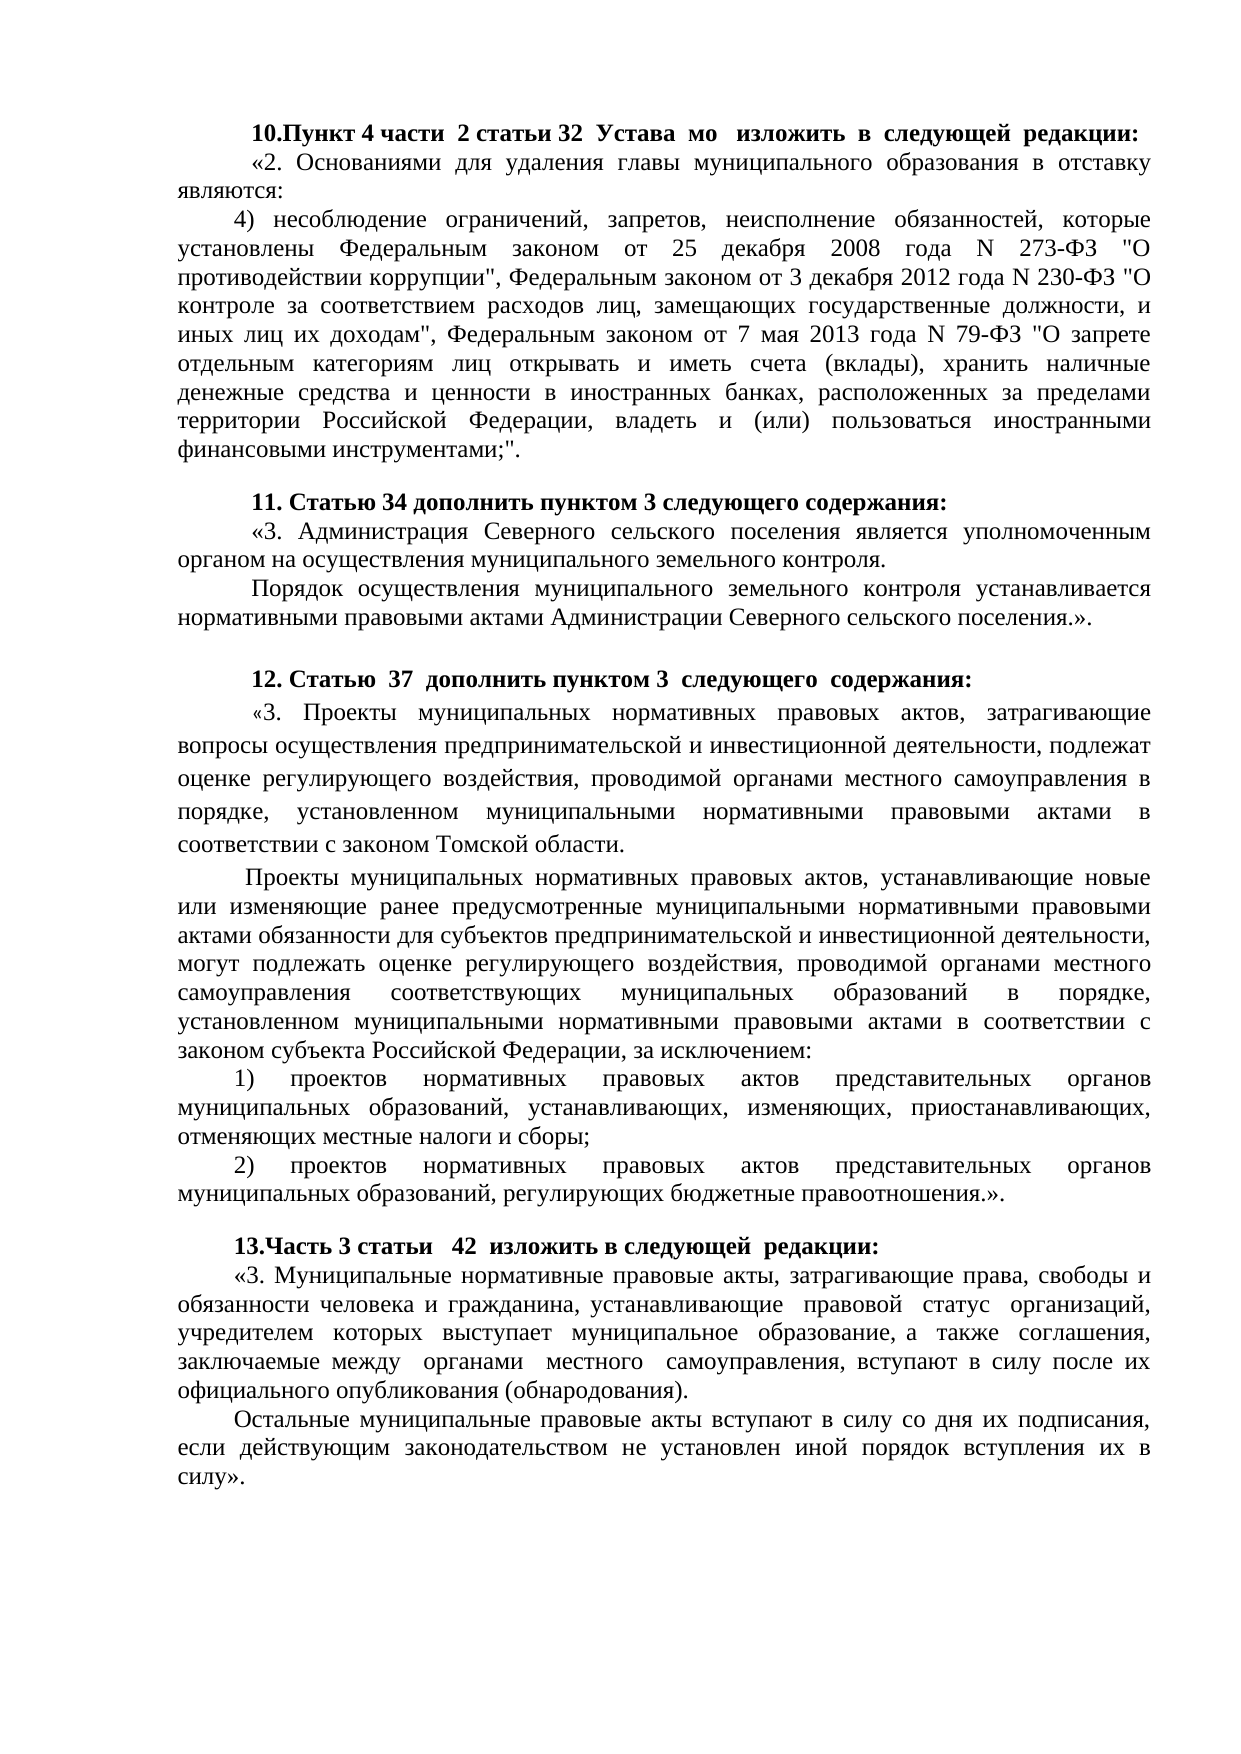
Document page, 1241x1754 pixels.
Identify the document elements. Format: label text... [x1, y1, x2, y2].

text 12. Статью 37 дополнить пунктом 3 следующего содержания: [177, 664, 1152, 693]
text Порядок осуществления муниципального земельного контроля устанавливается нормативными правовыми актами Администрации Северного сельского поселения.». [177, 573, 1152, 631]
text 2) проектов нормативных правовых актов представительных органов муниципальных образований, регулирующих бюджетные правоотношения.». [177, 1150, 1152, 1207]
text Проекты муниципальных нормативных правовых актов, устанавливающие новые или изменяющие ранее предусмотренные муниципальными нормативными правовыми актами обязанности для субъектов предпринимательской и инвестиционной деятельности, могут подлежать оценке регулирующего воздействия, проводимой органами местного самоуправления соответствующих муниципальных образований в порядке, установленном муниципальными нормативными правовыми актами в соответствии с законом субъекта Российской Федерации, за исключением: [177, 862, 1152, 1063]
text 4) несоблюдение ограничений, запретов, неисполнение обязанностей, которые установлены Федеральным законом от 25 декабря 2008 года N 273-ФЗ "О противодействии коррупции", Федеральным законом от 3 декабря 2012 года N 230-ФЗ "О контроле за соответствием расходов лиц, замещающих государственные должности, и иных лиц их доходам", Федеральным законом от 7 мая 2013 года N 79-ФЗ "О запрете отдельным категориям лиц открывать и иметь счета (вклады), хранить наличные денежные средства и ценности в иностранных банках, расположенных за пределами территории Российской Федерации, владеть и (или) пользоваться иностранными финансовыми инструментами;". [177, 204, 1152, 463]
text 13.Часть 3 статьи 42 изложить в следующей редакции: [177, 1231, 1152, 1260]
text «3. Проекты муниципальных нормативных правовых актов, затрагивающие вопросы осуществления предпринимательской и инвестиционной деятельности, подлежат оценке регулирующего воздействия, проводимой органами местного самоуправления в порядке, установленном муниципальными нормативными правовыми актами в соответствии с законом Томской области. [177, 697, 1152, 858]
text 1) проектов нормативных правовых актов представительных органов муниципальных образований, устанавливающих, изменяющих, приостанавливающих, отменяющих местные налоги и сборы; [177, 1063, 1152, 1150]
text «3. Администрация Северного сельского поселения является уполномоченным органом на осуществления муниципального земельного контроля. [177, 516, 1152, 573]
text 11. Статью 34 дополнить пунктом 3 следующего содержания: [177, 487, 1152, 516]
text 10.Пункт 4 части 2 статьи 32 Устава мо изложить в следующей редакции: [177, 118, 1152, 147]
text Остальные муниципальные правовые акты вступают в силу со дня их подписания, если действующим законодательством не установлен иной порядок вступления их в силу». [177, 1404, 1152, 1490]
text «3. Муниципальные нормативные правовые акты, затрагивающие права, свободы и обязанности человека и гражданина, устанавливающие правовой статус организаций, учредителем которых выступает муниципальное образование, а также соглашения, заключаемые между органами местного самоуправления, вступают в силу после их официального опубликования (обнародования). [177, 1260, 1152, 1404]
text «2. Основаниями для удаления главы муниципального образования в отставку являются: [177, 147, 1152, 204]
